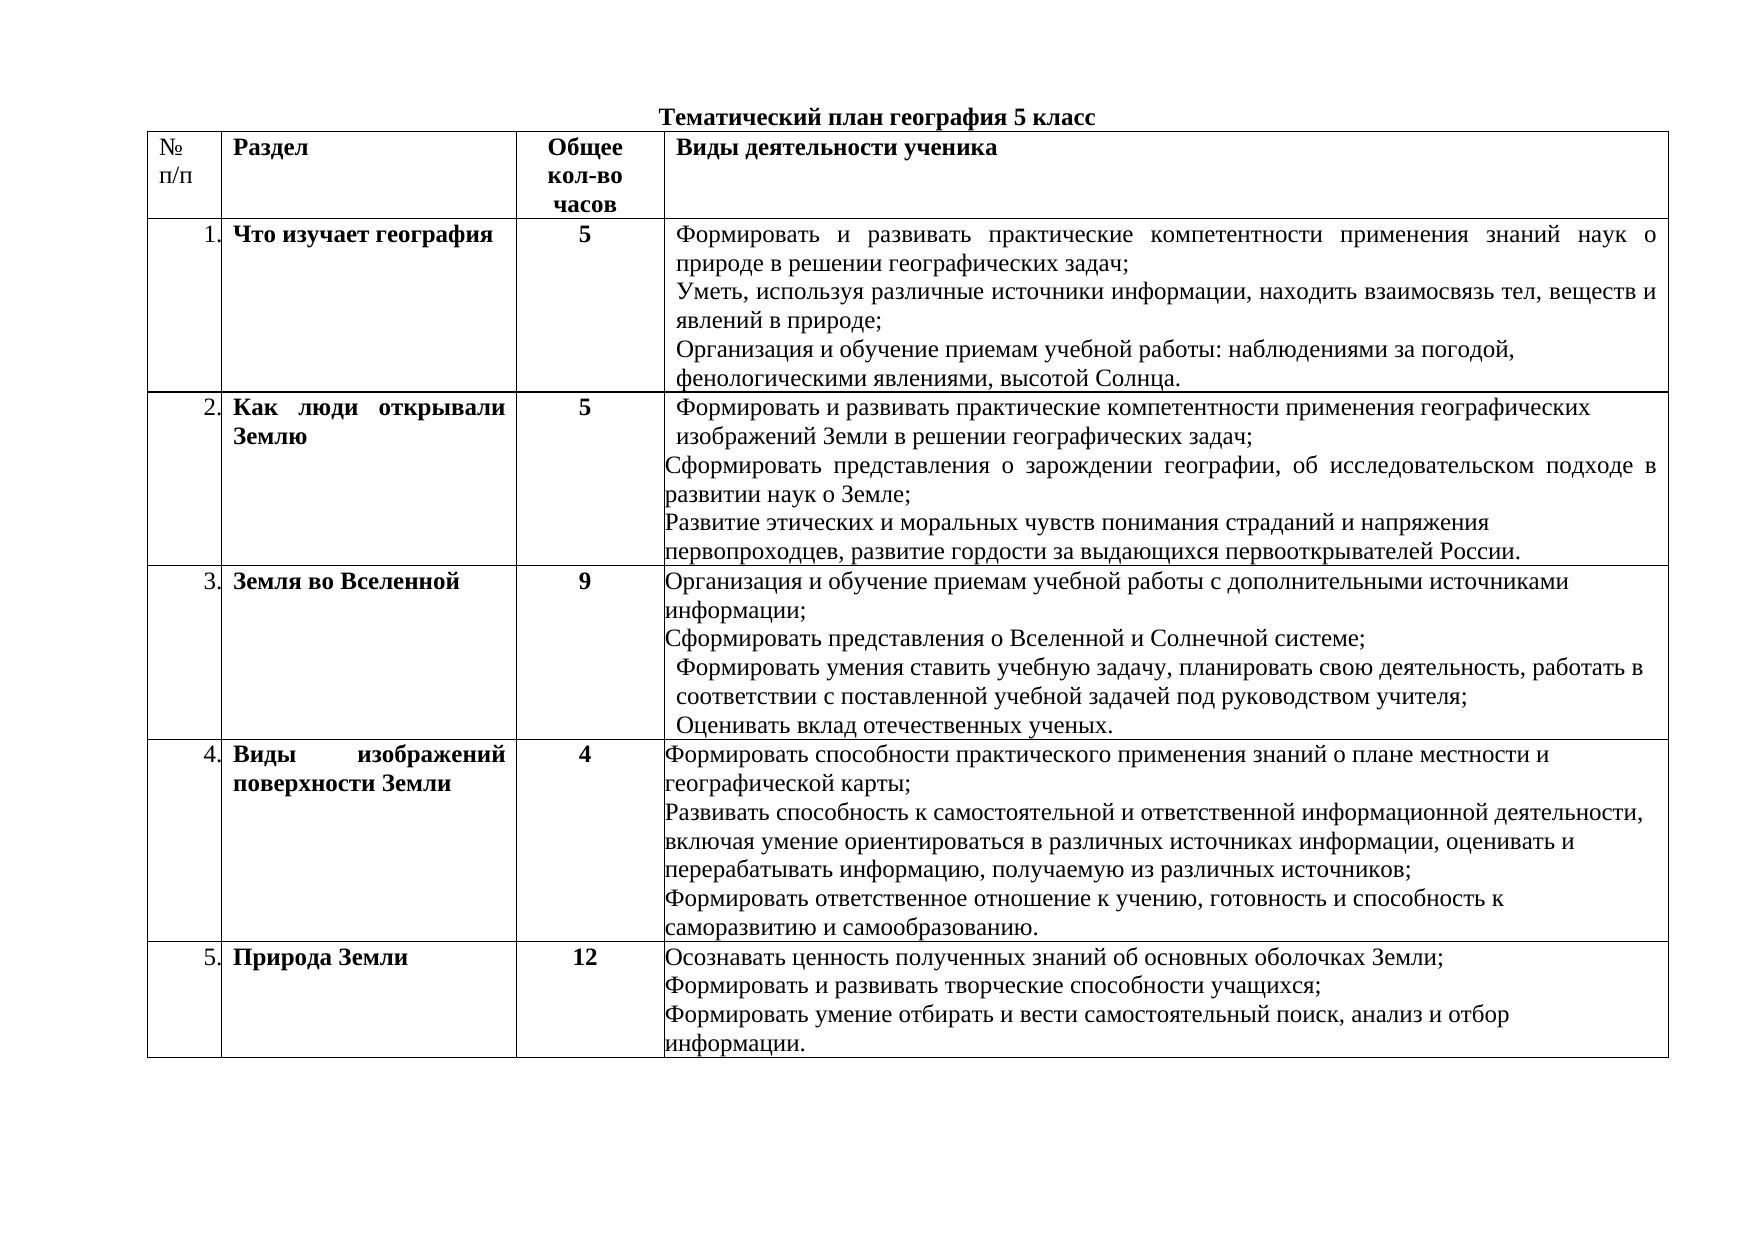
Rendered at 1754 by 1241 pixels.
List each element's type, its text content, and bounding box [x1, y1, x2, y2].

table_cell Как люди открывали Землю [222, 393, 516, 565]
table_header Общее кол-во часов [517, 132, 664, 218]
table_cell Что изучает география [222, 219, 516, 391]
table_cell Природа Земли [222, 942, 516, 1057]
table_header Раздел [222, 132, 516, 218]
table_cell [148, 740, 221, 941]
table_header № п/п [148, 132, 221, 218]
table_cell Виды изображений поверхности Земли [222, 740, 516, 941]
table_header Виды деятельности ученика [665, 132, 1668, 218]
table_cell Формировать и развивать практические компетентности применения знаний наук о природе в решении географических задач; Уметь, используя различные источники информации, находить взаимосвязь тел, веществ и явлений в природе; Организация и обучение приемам учебной работы: наблюдениями за погодой, фенологическими явлениями, высотой Солнца. [665, 219, 1668, 391]
table_cell Земля во Вселенной [222, 566, 516, 738]
table_cell 12 [517, 942, 664, 1057]
table_cell [148, 566, 221, 738]
table_cell 9 [517, 566, 664, 738]
table_cell Осознавать ценность полученных знаний об основных оболочках Земли; Формировать и развивать творческие способности учащихся; Формировать умение отбирать и вести самостоятельный поиск, анализ и отбор информации. [665, 942, 1668, 1057]
table_cell 5 [517, 393, 664, 565]
table_cell [148, 219, 221, 391]
table_cell Формировать способности практического применения знаний о плане местности и географической карты; Развивать способность к самостоятельной и ответственной информационной деятельности, включая умение ориентироваться в различных источниках информации, оценивать и перерабатывать информацию, получаемую из различных источников; Формировать ответственное отношение к учению, готовность и способность к саморазвитию и самообразованию. [665, 740, 1668, 941]
table_cell 4 [517, 740, 664, 941]
table_cell Формировать и развивать практические компетентности применения географических изображений Земли в решении географических задач; Сформировать представления о зарождении географии, об исследовательском подходе в развитии наук о Земле; Развитие этических и моральных чувств понимания страданий и напряжения первопроходцев, развитие гордости за выдающихся первооткрывателей России. [665, 393, 1668, 565]
table_cell Организация и обучение приемам учебной работы с дополнительными источниками информации; Сформировать представления о Вселенной и Солнечной системе; Формировать умения ставить учебную задачу, планировать свою деятельность, работать в соответствии с поставленной учебной задачей под руководством учителя; Оценивать вклад отечественных ученых. [665, 566, 1668, 738]
table_cell 5 [517, 219, 664, 391]
table_cell [148, 393, 221, 565]
table_cell [148, 942, 221, 1057]
text Тематический план география 5 класс [118, 102, 1636, 131]
